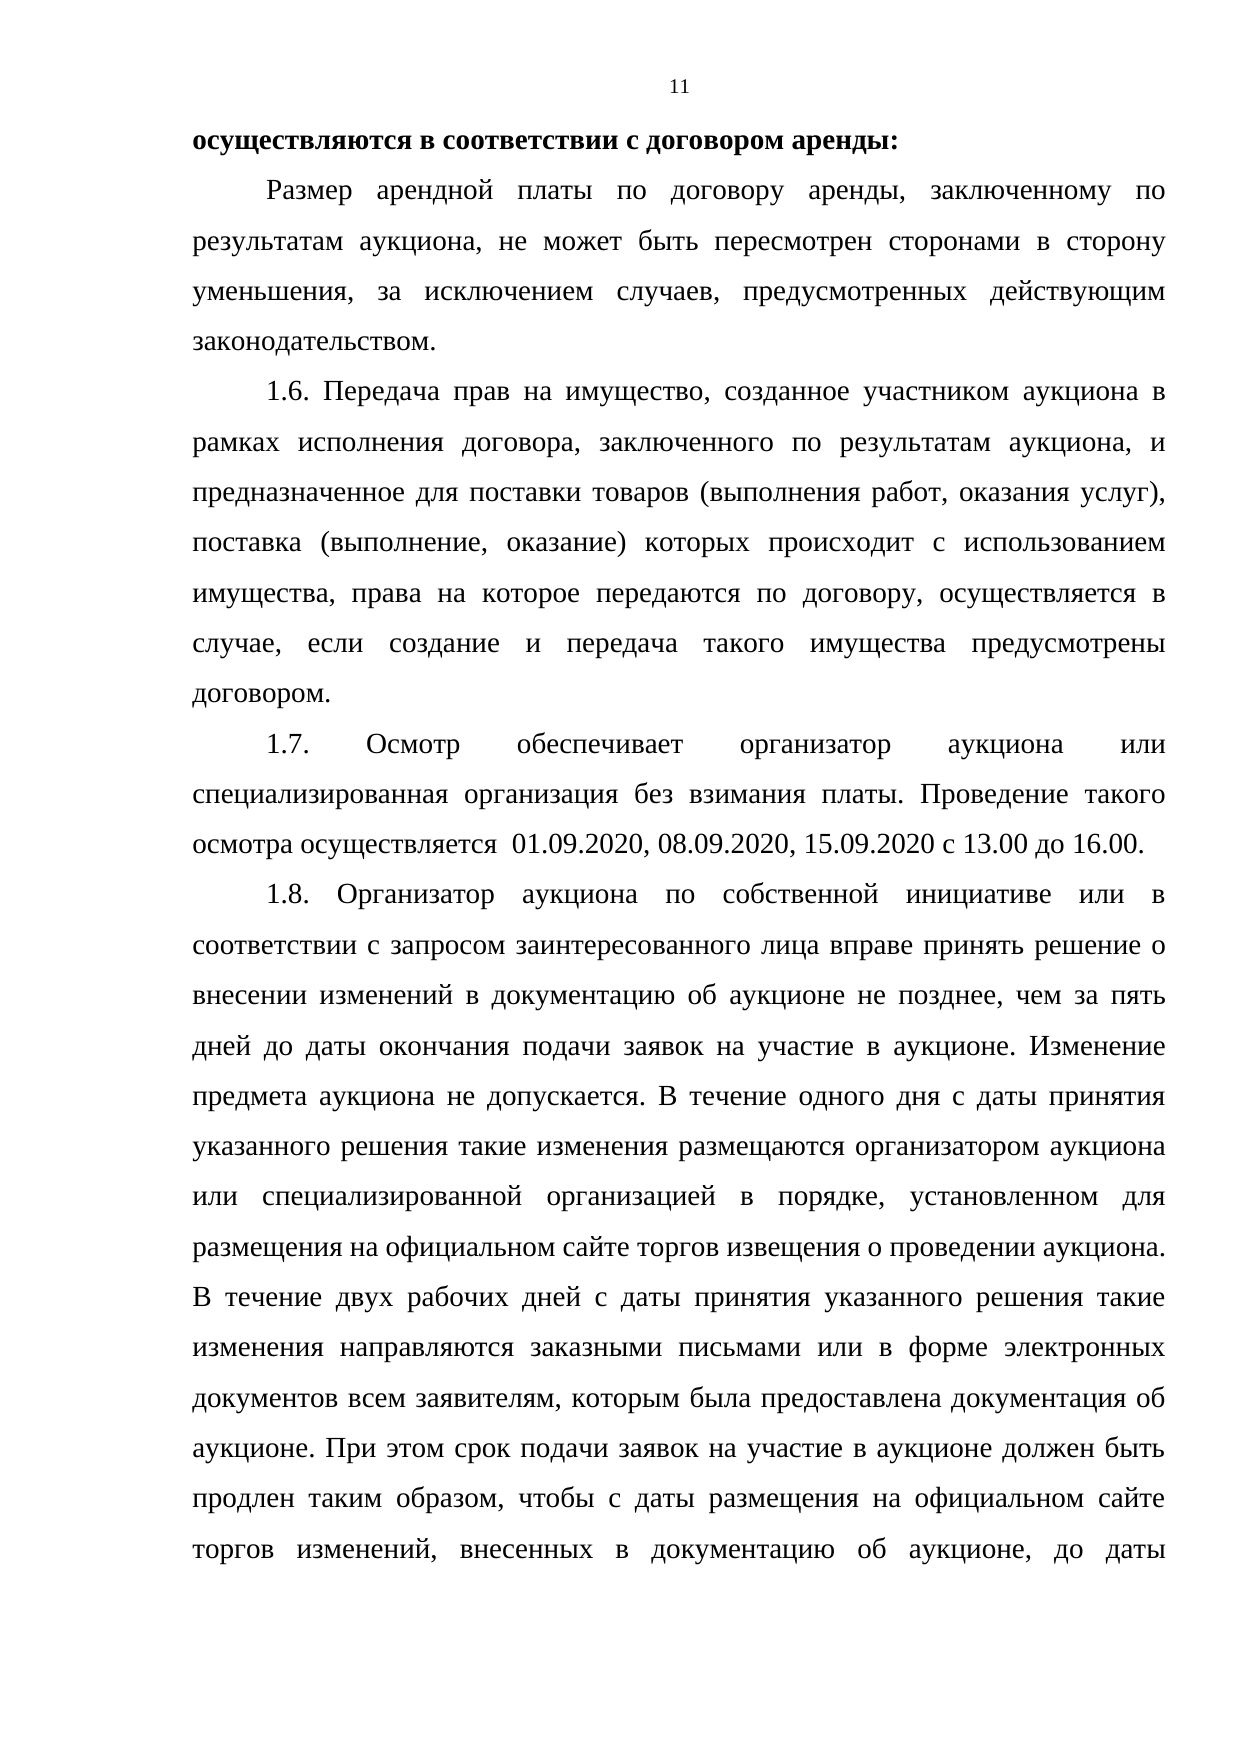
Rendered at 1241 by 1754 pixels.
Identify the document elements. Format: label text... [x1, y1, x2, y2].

text 1.6. Передача прав на имущество, созданное участником аукциона в рамках исполнения договора, заключенного по результатам аукциона, и предназначенное для поставки товаров (выполнения работ, оказания услуг), поставка (выполнение, оказание) которых происходит с использованием имущества, права на которое передаются по договору, осуществляется в случае, если создание и передача такого имущества предусмотрены договором. [192, 373, 1167, 709]
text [192, 122, 1167, 156]
text Размер арендной платы по договору аренды, заключенному по результатам аукциона, не может быть пересмотрен сторонами в сторону уменьшения, за исключением случаев, предусмотренных действующим законодательством. [192, 172, 1167, 357]
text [192, 877, 1167, 1564]
text 1.7. Осмотр обеспечивает организатор аукциона или специализированная организация без взимания платы. Проведение такого осмотра осуществляется 01.09.2020, 08.09.2020, 15.09.2020 с 13.00 до 16.00. [192, 726, 1167, 860]
